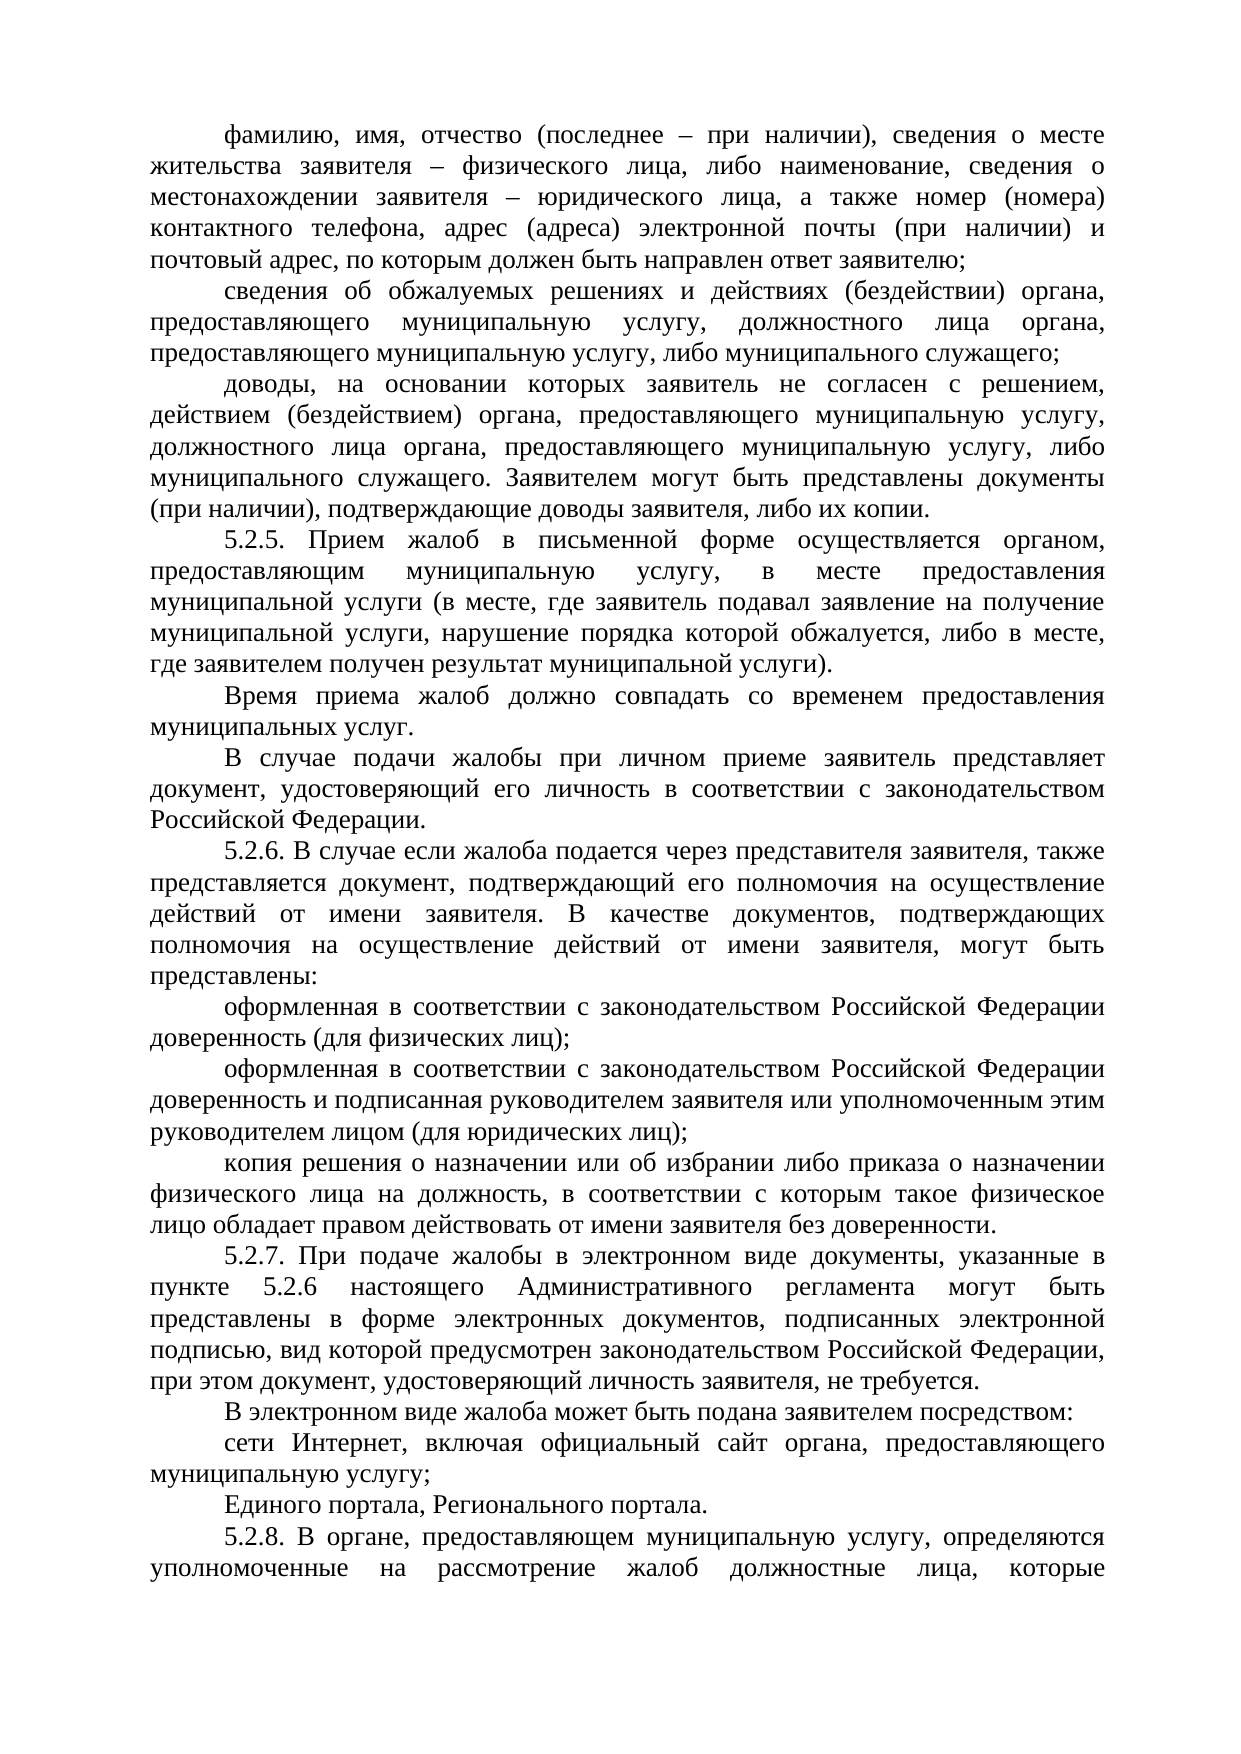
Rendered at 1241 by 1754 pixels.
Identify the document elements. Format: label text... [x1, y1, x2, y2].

text Время приема жалоб должно совпадать со временем предоставления муниципальных услуг. [150, 679, 1106, 741]
text сети Интернет, включая официальный сайт органа, предоставляющего муниципальную услугу; [150, 1426, 1106, 1488]
text 5.2.6. В случае если жалоба подается через представителя заявителя, также представляется документ, подтверждающий его полномочия на осуществление действий от имени заявителя. В качестве документов, подтверждающих полномочия на осуществление действий от имени заявителя, могут быть представлены: [150, 834, 1106, 990]
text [150, 1520, 1106, 1582]
text доводы, на основании которых заявитель не согласен с решением, действием (бездействием) органа, предоставляющего муниципальную услугу, должностного лица органа, предоставляющего муниципальную услугу, либо муниципального служащего. Заявителем могут быть представлены документы (при наличии), подтверждающие доводы заявителя, либо их копии. [150, 367, 1106, 523]
text Единого портала, Регионального портала. [150, 1488, 1106, 1520]
text фамилию, имя, отчество (последнее – при наличии), сведения о месте жительства заявителя – физического лица, либо наименование, сведения о местонахождении заявителя – юридического лица, а также номер (номера) контактного телефона, адрес (адреса) электронной почты (при наличии) и почтовый адрес, по которым должен быть направлен ответ заявителю; [150, 118, 1106, 274]
text сведения об обжалуемых решениях и действиях (бездействии) органа, предоставляющего муниципальную услугу, должностного лица органа, предоставляющего муниципальную услугу, либо муниципального служащего; [150, 274, 1106, 367]
text оформленная в соответствии с законодательством Российской Федерации доверенность (для физических лиц); [150, 990, 1106, 1052]
text копия решения о назначении или об избрании либо приказа о назначении физического лица на должность, в соответствии с которым такое физическое лицо обладает правом действовать от имени заявителя без доверенности. [150, 1146, 1106, 1239]
text оформленная в соответствии с законодательством Российской Федерации доверенность и подписанная руководителем заявителя или уполномоченным этим руководителем лицом (для юридических лиц); [150, 1052, 1106, 1146]
text В электронном виде жалоба может быть подана заявителем посредством: [150, 1395, 1106, 1426]
text В случае подачи жалобы при личном приеме заявитель представляет документ, удостоверяющий его личность в соответствии с законодательством Российской Федерации. [150, 741, 1106, 834]
text 5.2.7. При подаче жалобы в электронном виде документы, указанные в пункте 5.2.6 настоящего Административного регламента могут быть представлены в форме электронных документов, подписанных электронной подписью, вид которой предусмотрен законодательством Российской Федерации, при этом документ, удостоверяющий личность заявителя, не требуется. [150, 1239, 1106, 1395]
text 5.2.5. Прием жалоб в письменной форме осуществляется органом, предоставляющим муниципальную услугу, в месте предоставления муниципальной услуги (в месте, где заявитель подавал заявление на получение муниципальной услуги, нарушение порядка которой обжалуется, либо в месте, где заявителем получен результат муниципальной услуги). [150, 523, 1106, 679]
